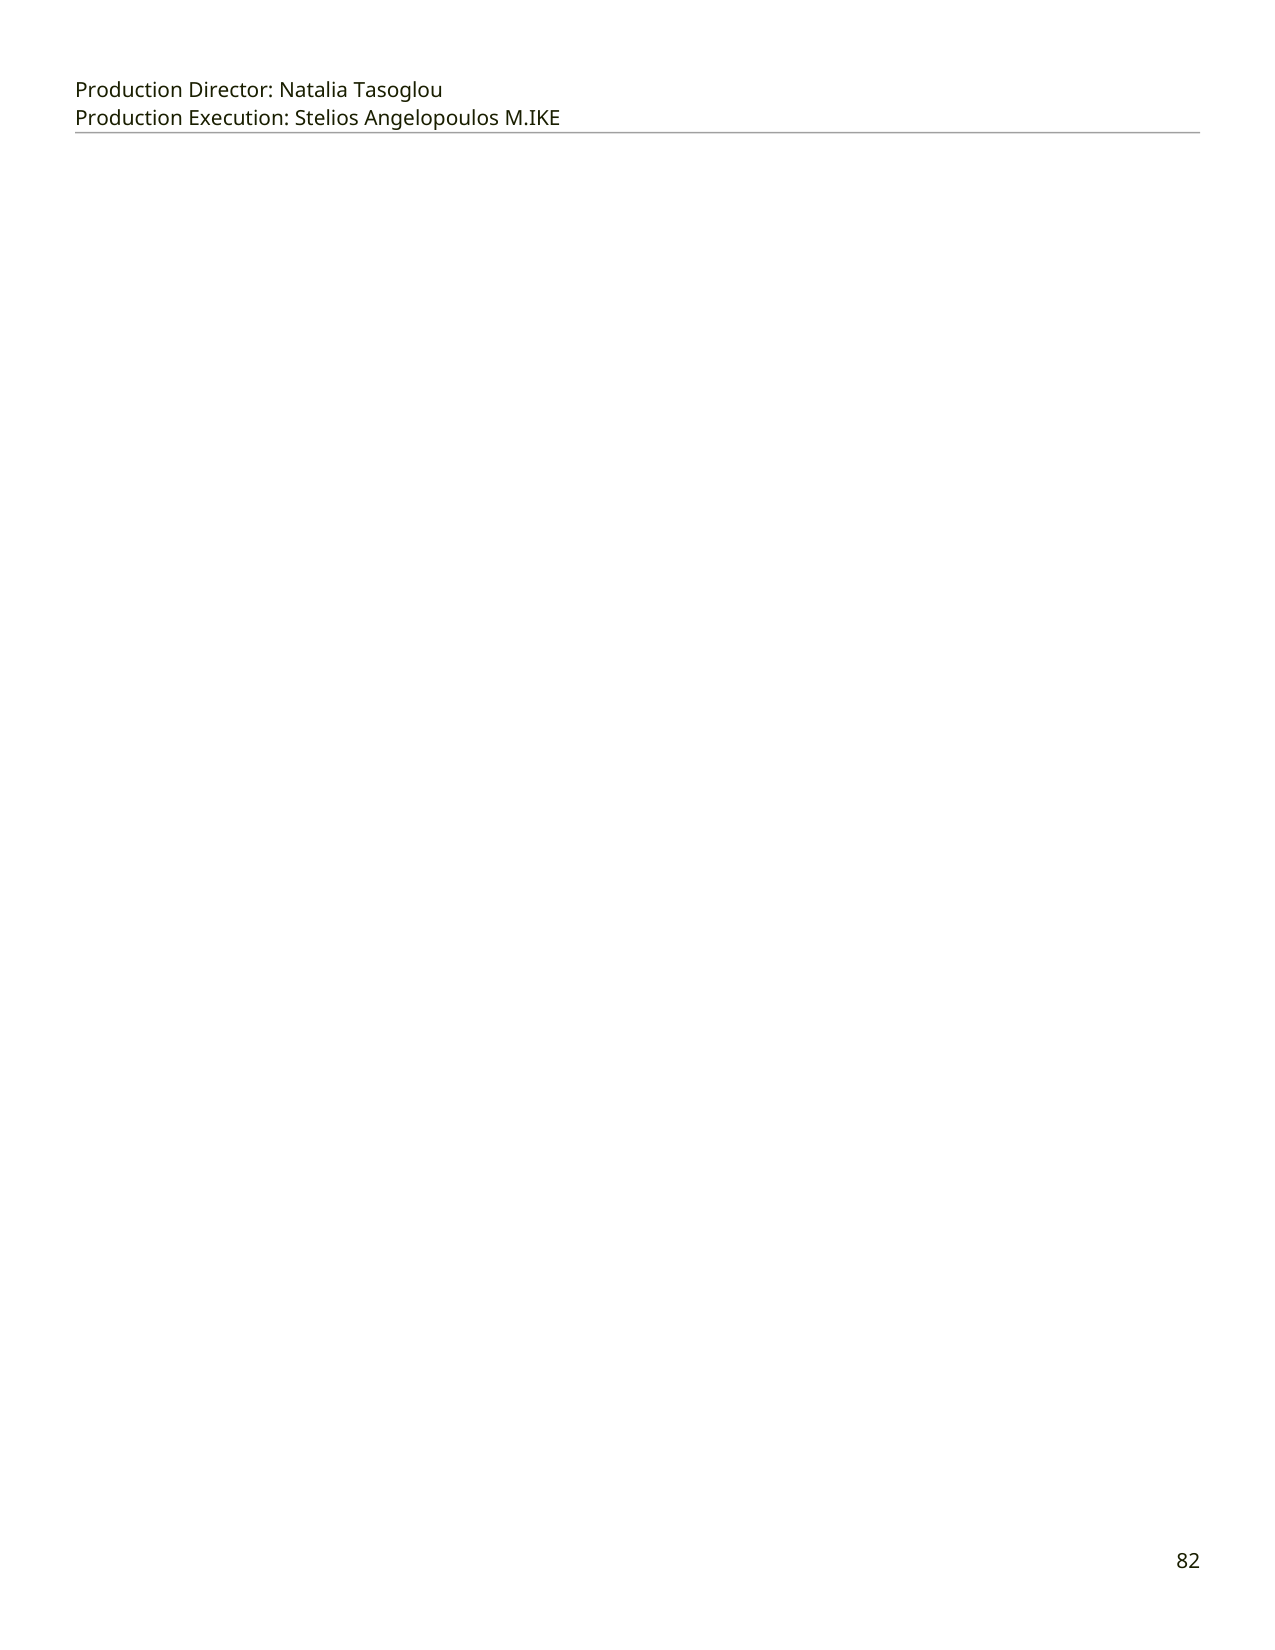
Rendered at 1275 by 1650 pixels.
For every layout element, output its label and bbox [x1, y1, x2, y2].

text [75, 75, 1200, 131]
